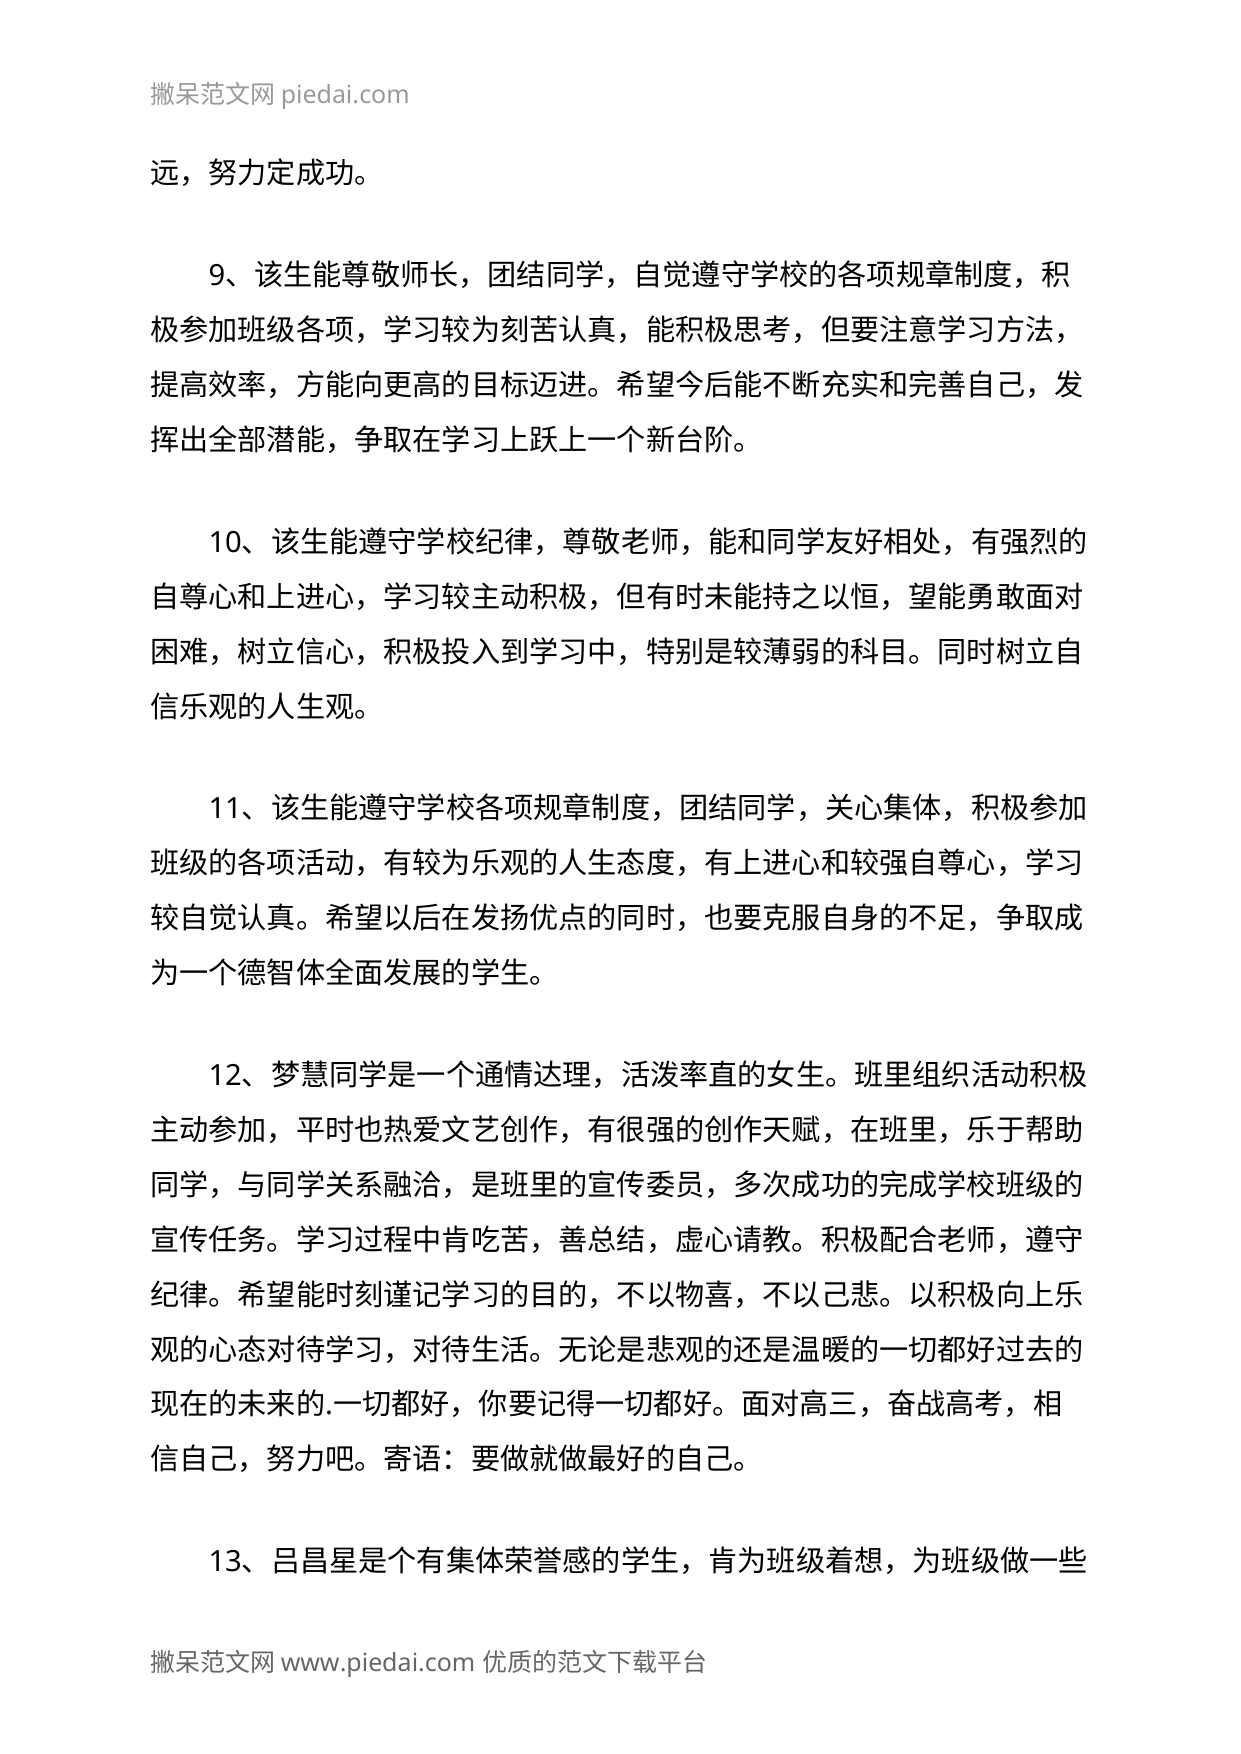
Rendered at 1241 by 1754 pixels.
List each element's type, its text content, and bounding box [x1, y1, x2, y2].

text 10、该生能遵守学校纪律，尊敬老师，能和同学友好相处，有强烈的自尊心和上进心，学习较主动积极，但有时未能持之以恒，望能勇敢面对困难，树立信心，积极投入到学习中，特别是较薄弱的科目。同时树立自信乐观的人生观。 [150, 518, 1090, 725]
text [150, 1538, 1090, 1580]
text 9、该生能尊敬师长，团结同学，自觉遵守学校的各项规章制度，积极参加班级各项，学习较为刻苦认真，能积极思考，但要注意学习方法，提高效率，方能向更高的目标迈进。希望今后能不断充实和完善自己，发挥出全部潜能，争取在学习上跃上一个新台阶。 [150, 252, 1090, 459]
text 11、该生能遵守学校各项规章制度，团结同学，关心集体，积极参加班级的各项活动，有较为乐观的人生态度，有上进心和较强自尊心，学习较自觉认真。希望以后在发扬优点的同时，也要克服自身的不足，争取成为一个德智体全面发展的学生。 [150, 785, 1090, 992]
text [150, 150, 1090, 192]
text 12、梦慧同学是一个通情达理，活泼率直的女生。班里组织活动积极主动参加，平时也热爱文艺创作，有很强的创作天赋，在班里，乐于帮助同学，与同学关系融洽，是班里的宣传委员，多次成功的完成学校班级的宣传任务。学习过程中肯吃苦，善总结，虚心请教。积极配合老师，遵守纪律。希望能时刻谨记学习的目的，不以物喜，不以己悲。以积极向上乐观的心态对待学习，对待生活。无论是悲观的还是温暖的一切都好过去的现在的未来的.一切都好，你要记得一切都好。面对高三，奋战高考，相信自己，努力吧。寄语：要做就做最好的自己。 [150, 1051, 1090, 1478]
